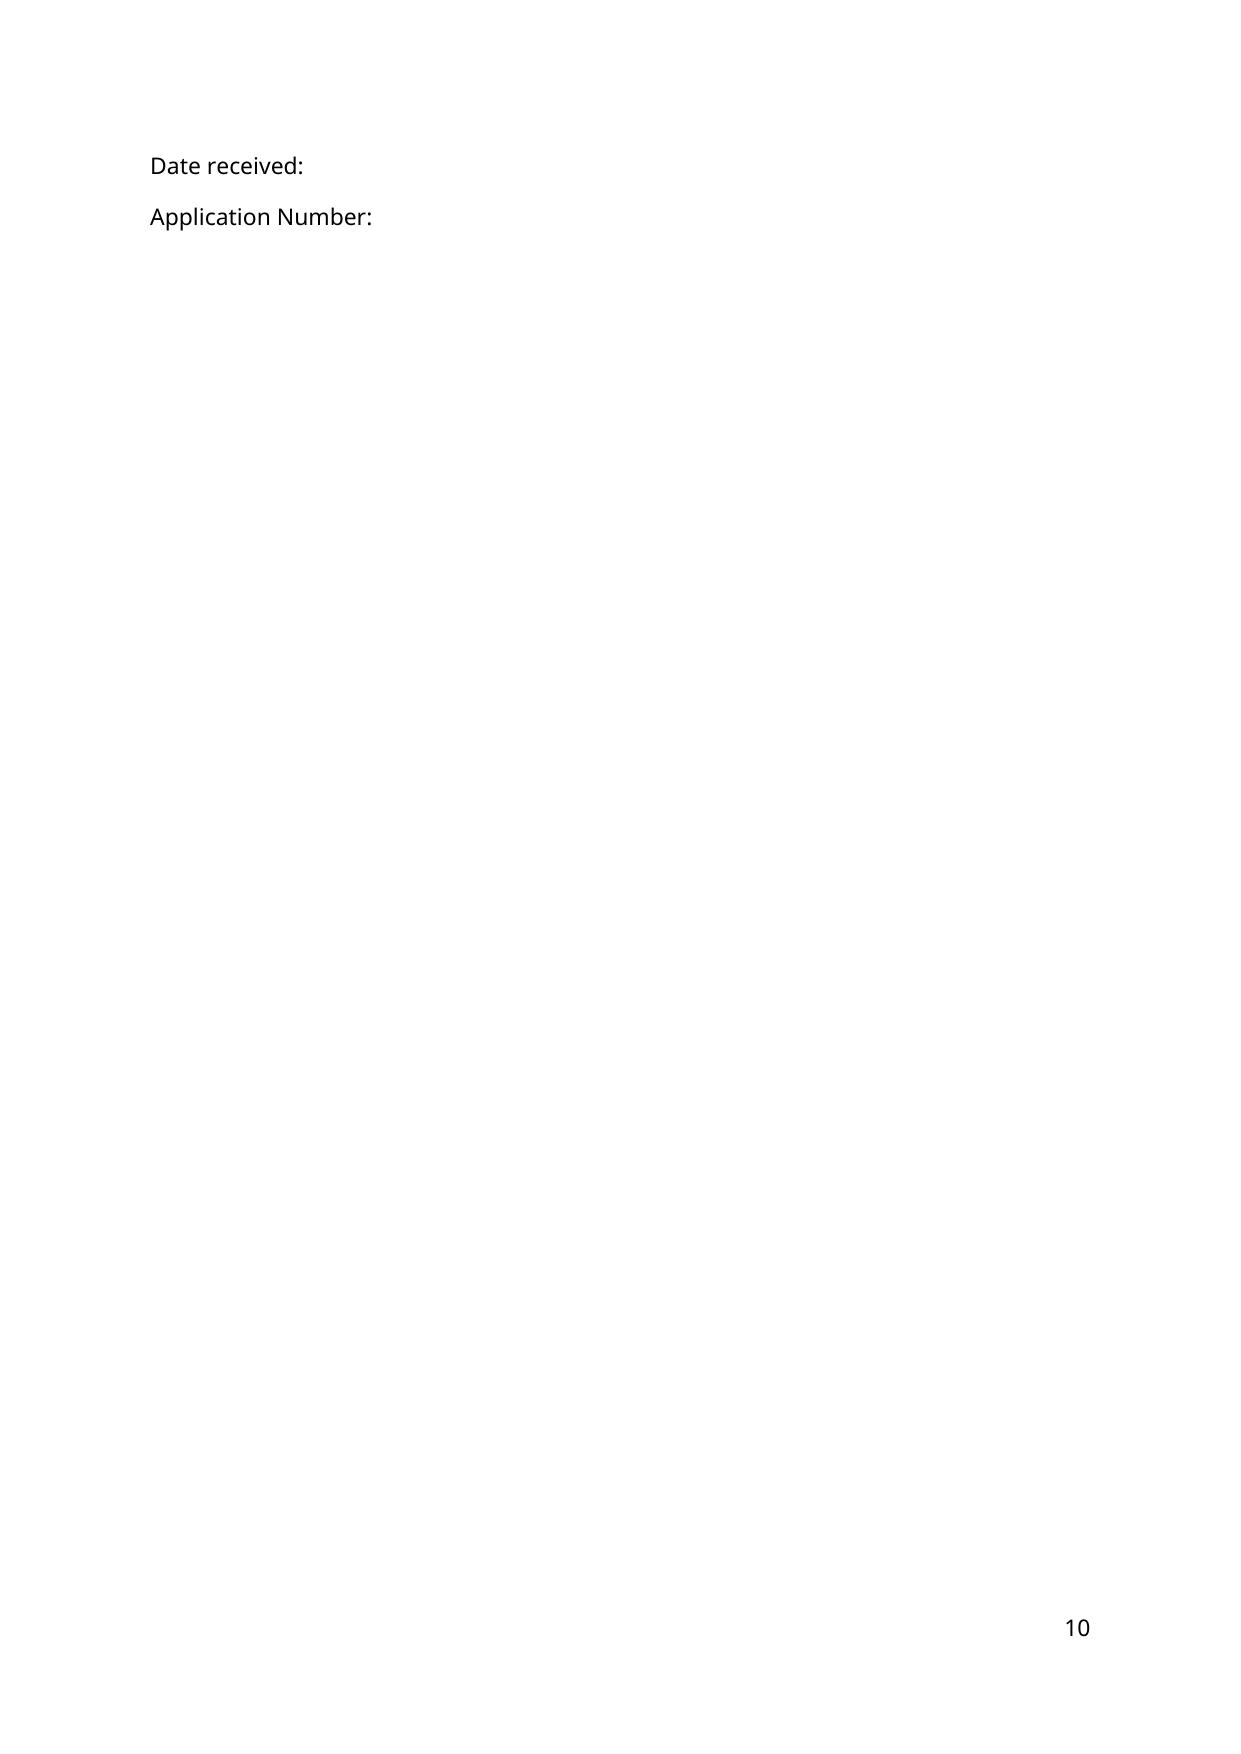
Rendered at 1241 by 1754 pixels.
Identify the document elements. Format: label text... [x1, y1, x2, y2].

text Date received: [150, 150, 1090, 181]
text Application Number: [150, 200, 1090, 232]
